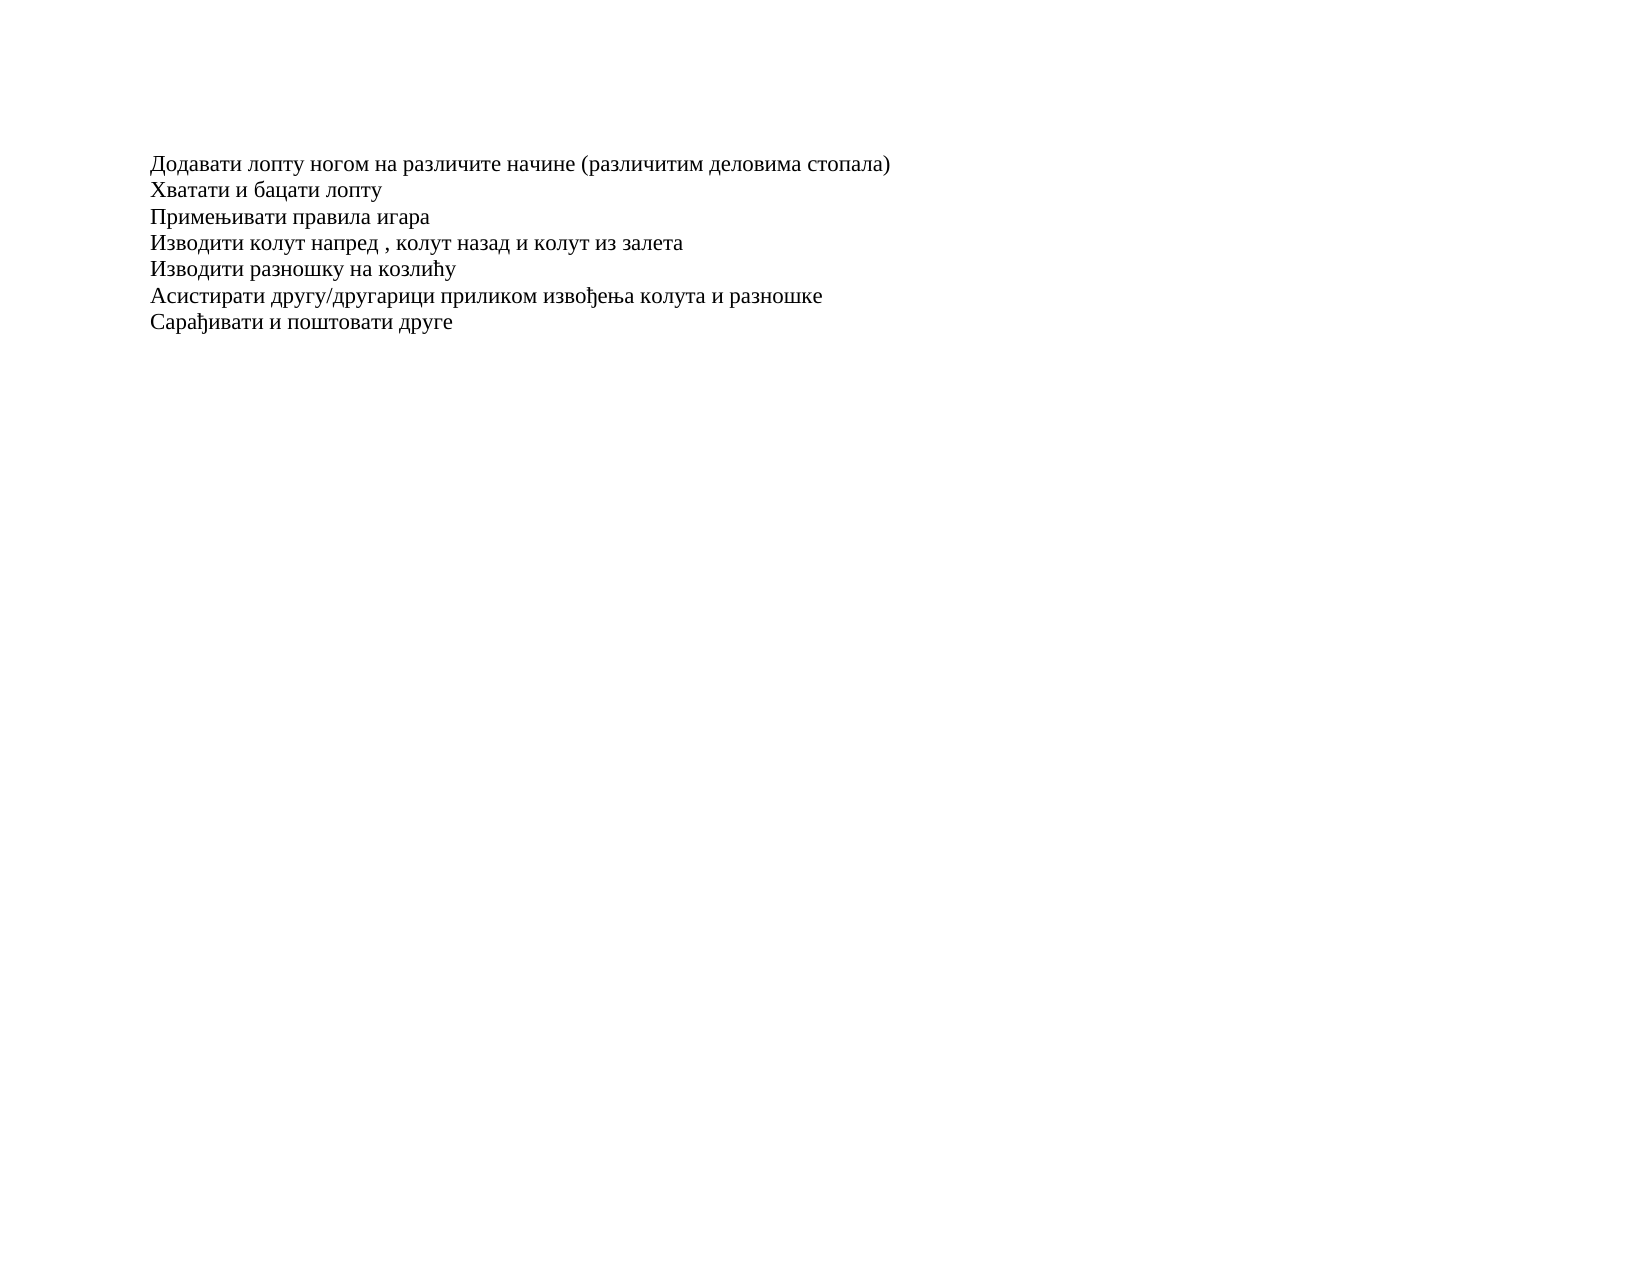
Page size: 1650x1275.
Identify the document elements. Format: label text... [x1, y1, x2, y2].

text Изводити колут напред , колут назад и колут из залета [150, 229, 1500, 255]
text Сарађивати и поштовати друге [150, 308, 1500, 334]
text Додавати лопту ногом на различите начине (различитим деловима стопала) [150, 150, 1500, 176]
text Хватати и бацати лопту [150, 176, 1500, 203]
text Асистирати другу/другарици приликом извођења колута и разношке [150, 282, 1500, 308]
text Примењивати правила игара [150, 203, 1500, 229]
text Изводити разношку на козлићу [150, 255, 1500, 282]
